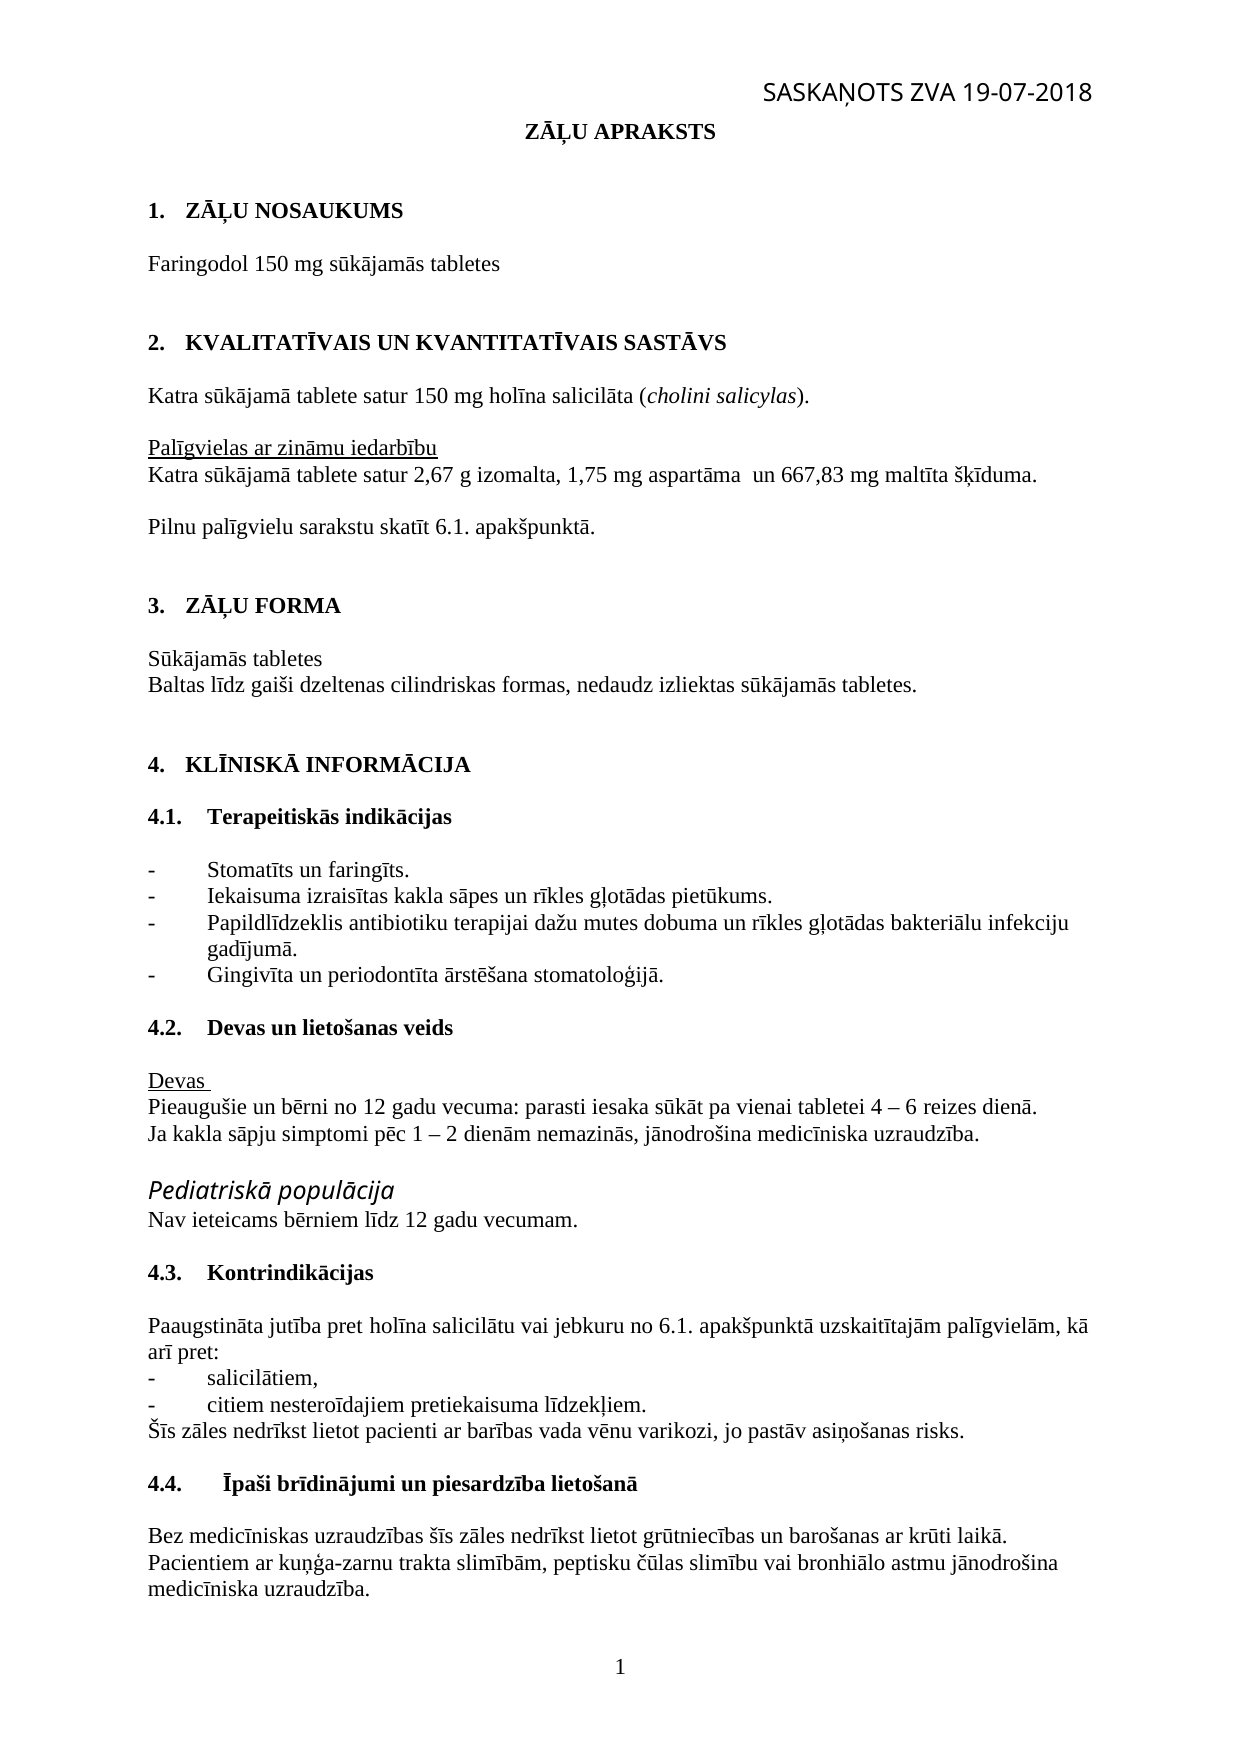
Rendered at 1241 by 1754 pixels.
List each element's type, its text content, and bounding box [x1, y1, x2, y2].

list Paaugstināta jutība pret holīna salicilātu vai jebkuru no 6.1. apakšpunktā uzskaitītajām palīgvielām, kā arī pret: [148, 1312, 1092, 1364]
list Katra sūkājamā tablete satur 150 mg holīna salicilāta (cholini salicylas). [148, 382, 1092, 408]
list KVALITATĪVAIS UN KVANTITATĪVAIS SASTĀVS [148, 329, 1092, 355]
list Terapeitiskās indikācijas [148, 803, 1092, 830]
list ZĀĻU NOSAUKUMS [148, 197, 1092, 223]
list Pieaugušie un bērni no 12 gadu vecuma: parasti iesaka sūkāt pa vienai tabletei 4 – 6 reizes dienā. [148, 1093, 1092, 1119]
list Faringodol 150 mg sūkājamās tabletes [148, 250, 1092, 276]
list citiem nesteroīdajiem pretiekaisuma līdzekļiem. [148, 1391, 1092, 1417]
list Palīgvielas ar zināmu iedarbību [148, 434, 1092, 461]
list salicilātiem, [148, 1364, 1092, 1391]
text 4.3. Kontrindikācijas [148, 1259, 1092, 1285]
list Ja kakla sāpju simptomi pēc 1 – 2 dienām nemazinās, jānodrošina medicīniska uzraudzība. [148, 1119, 1092, 1146]
text Šīs zāles nedrīkst lietot pacienti ar barības vada vēnu varikozi, jo pastāv asiņošanas risks. [148, 1417, 1092, 1443]
list Sūkājamās tabletes [148, 645, 1092, 672]
text 4.4. Īpaši brīdinājumi un piesardzība lietošanā [148, 1470, 1092, 1496]
list Gingivīta un periodontīta ārstēšana stomatoloģijā. [148, 961, 1092, 988]
list Stomatīts un faringīts. [148, 856, 1092, 882]
list Nav ieteicams bērniem līdz 12 gadu vecumam. [148, 1206, 1092, 1233]
list Bez medicīniskas uzraudzības šīs zāles nedrīkst lietot grūtniecības un barošanas ar krūti laikā. Pacientiem ar kuņģa-zarnu trakta slimībām, peptisku čūlas slimību vai bronhiālo astmu jānodrošina medicīniska uzraudzība. [148, 1523, 1092, 1602]
list KLĪNISKĀ INFORMĀCIJA [148, 751, 1092, 777]
list ZĀĻU FORMA [148, 592, 1092, 619]
list Baltas līdz gaiši dzeltenas cilindriskas formas, nedaudz izliektas sūkājamās tabletes. [148, 672, 1092, 698]
list Devas un lietošanas veids [148, 1014, 1092, 1041]
text Devas [148, 1067, 1092, 1093]
list Papildlīdzeklis antibiotiku terapijai dažu mutes dobuma un rīkles gļotādas bakteriālu infekciju gadījumā. [148, 909, 1092, 961]
title ZĀĻU APRAKSTS [148, 118, 1092, 144]
list Pilnu palīgvielu sarakstu skatīt 6.1. apakšpunktā. [148, 513, 1092, 540]
list Pediatriskā populācija [148, 1172, 1092, 1206]
list Katra sūkājamā tablete satur 2,67 g izomalta, 1,75 mg aspartāma un 667,83 mg maltīta šķīduma. [148, 461, 1092, 487]
list Iekaisuma izraisītas kakla sāpes un rīkles gļotādas pietūkums. [148, 882, 1092, 909]
